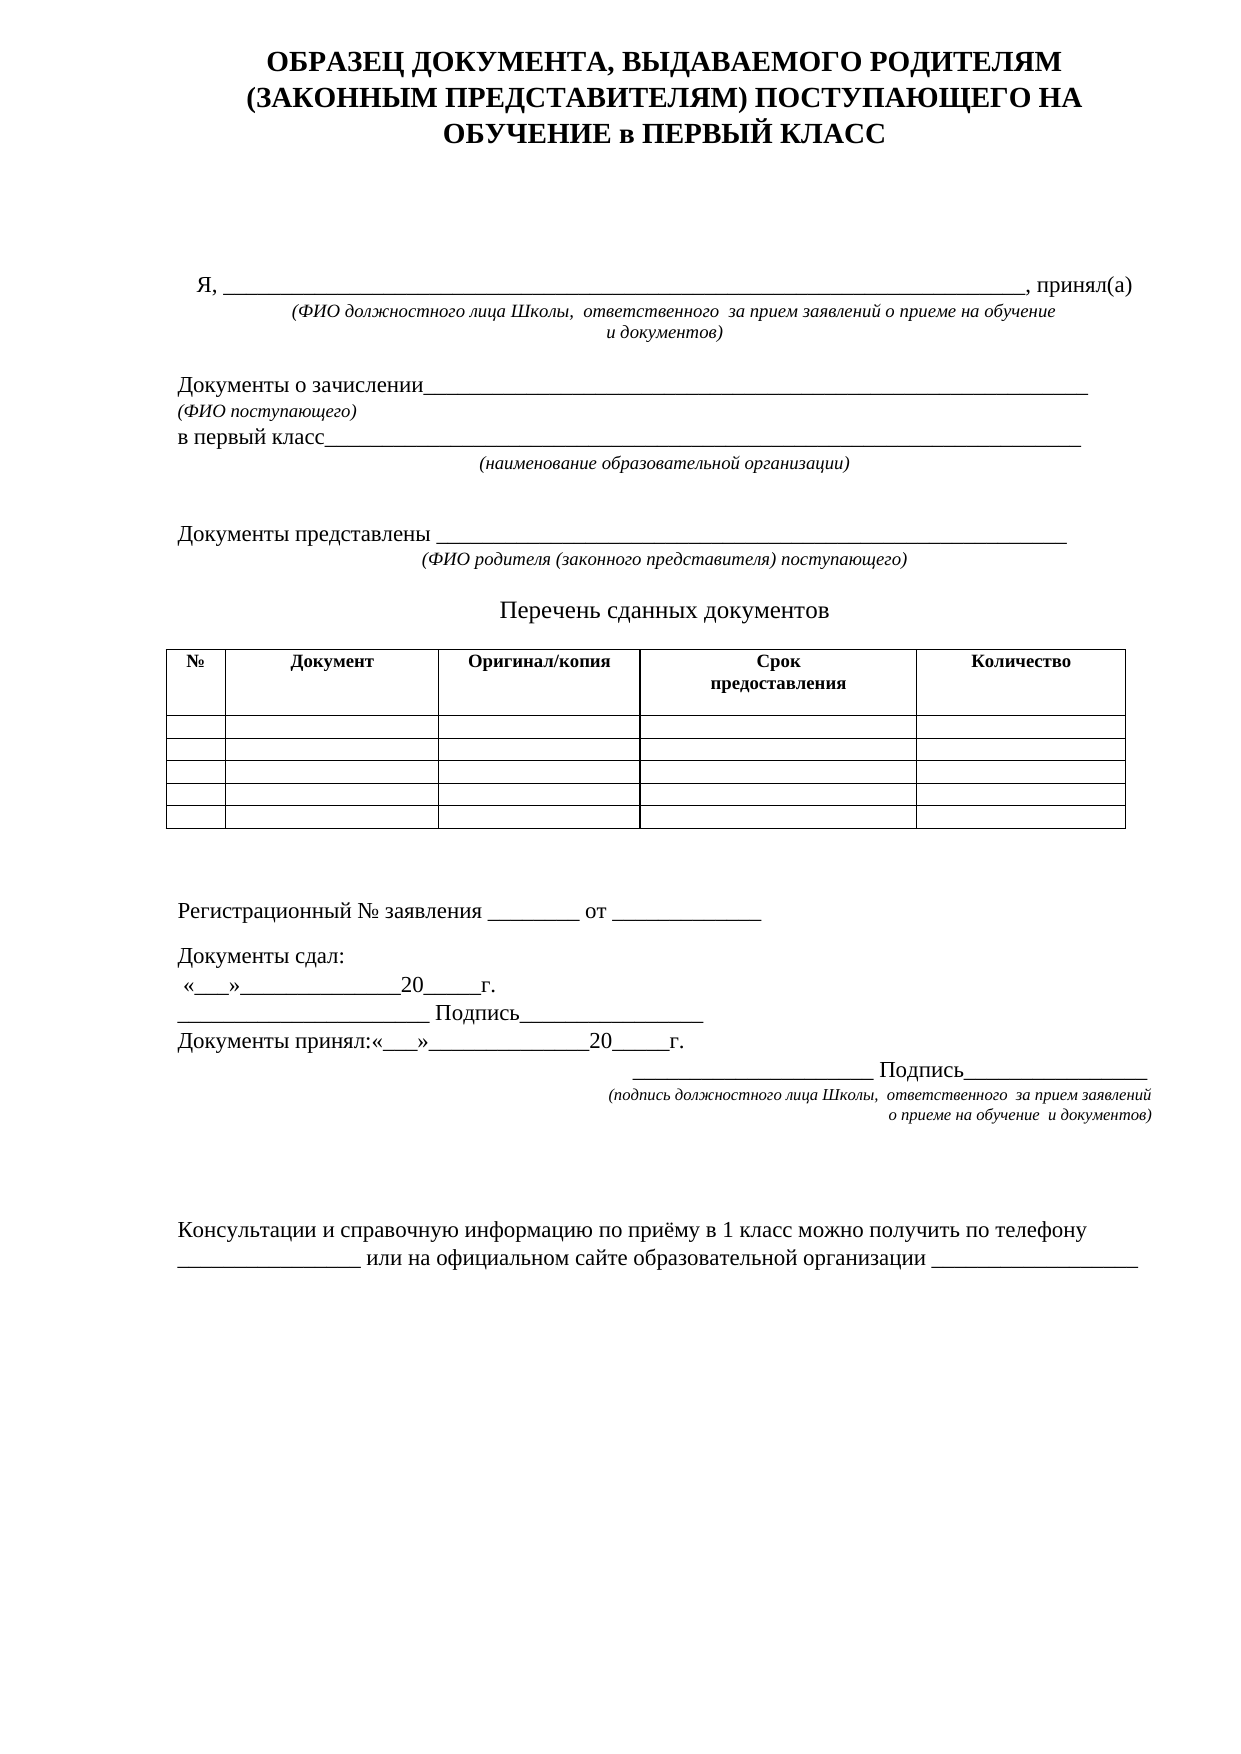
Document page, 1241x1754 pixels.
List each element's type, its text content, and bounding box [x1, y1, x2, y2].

table_cell [167, 806, 225, 828]
table_cell [439, 784, 639, 805]
table_header Срок предоставления [641, 650, 916, 715]
table_header Количество [917, 650, 1125, 715]
text о приеме на обучение и документов) [177, 1105, 1152, 1124]
text Документы сдал: [177, 942, 1152, 969]
text _____________________ Подпись________________ [177, 1056, 1152, 1082]
table_cell [226, 761, 438, 783]
table_cell [226, 739, 438, 760]
text ______________________ Подпись________________ [177, 999, 1152, 1026]
text Я, ______________________________________________________________________, принял(а) [177, 271, 1152, 298]
table_cell [641, 806, 916, 828]
table_cell [641, 761, 916, 783]
table_cell [917, 784, 1125, 805]
text (подпись должностного лица Школы, ответственного за прием заявлений [177, 1084, 1152, 1104]
text Консультации и справочную информацию по приёму в 1 класс можно получить по телефону ________________ или на официальном сайте образовательной организации __________________ [177, 1216, 1152, 1271]
table_cell [439, 739, 639, 760]
table_cell [439, 761, 639, 783]
text «___»______________20_____г. [177, 971, 1152, 997]
table_cell [226, 806, 438, 828]
table_header Оригинал/копия [439, 650, 639, 715]
text (ФИО должностного лица Школы, ответственного за прием заявлений о приеме на обучение и документов) [177, 300, 1152, 343]
text (ФИО поступающего) [177, 400, 1152, 421]
text (наименование образовательной организации) [177, 452, 1152, 473]
text Регистрационный № заявления ________ от _____________ [177, 897, 1152, 923]
table_header № [167, 650, 225, 715]
table_cell [167, 739, 225, 760]
table_cell [439, 716, 639, 737]
table_cell [641, 716, 916, 737]
table_cell [641, 784, 916, 805]
text Документы представлены _______________________________________________________ [177, 520, 1152, 546]
text в первый класс__________________________________________________________________ [177, 423, 1152, 449]
table_cell [917, 761, 1125, 783]
table_cell [917, 806, 1125, 828]
table_cell [226, 784, 438, 805]
table_cell [167, 761, 225, 783]
text ОБРАЗЕЦ ДОКУМЕНТА, ВЫДАВАЕМОГО РОДИТЕЛЯМ (ЗАКОННЫМ ПРЕДСТАВИТЕЛЯМ) ПОСТУПАЮЩЕГО НА ОБУЧЕНИЕ в ПЕРВЫЙ КЛАСС [177, 44, 1152, 150]
table_cell [226, 716, 438, 737]
text Перечень сданных документов [177, 595, 1152, 623]
table_cell [917, 739, 1125, 760]
table_cell [167, 784, 225, 805]
table_cell [439, 806, 639, 828]
text Документы о зачислении__________________________________________________________ [177, 371, 1152, 398]
table_header Документ [226, 650, 438, 715]
text Документы принял:«___»______________20_____г. [177, 1028, 1152, 1054]
table_cell [917, 716, 1125, 737]
table_cell [641, 739, 916, 760]
text (ФИО родителя (законного представителя) поступающего) [177, 548, 1152, 570]
table_cell [167, 716, 225, 737]
